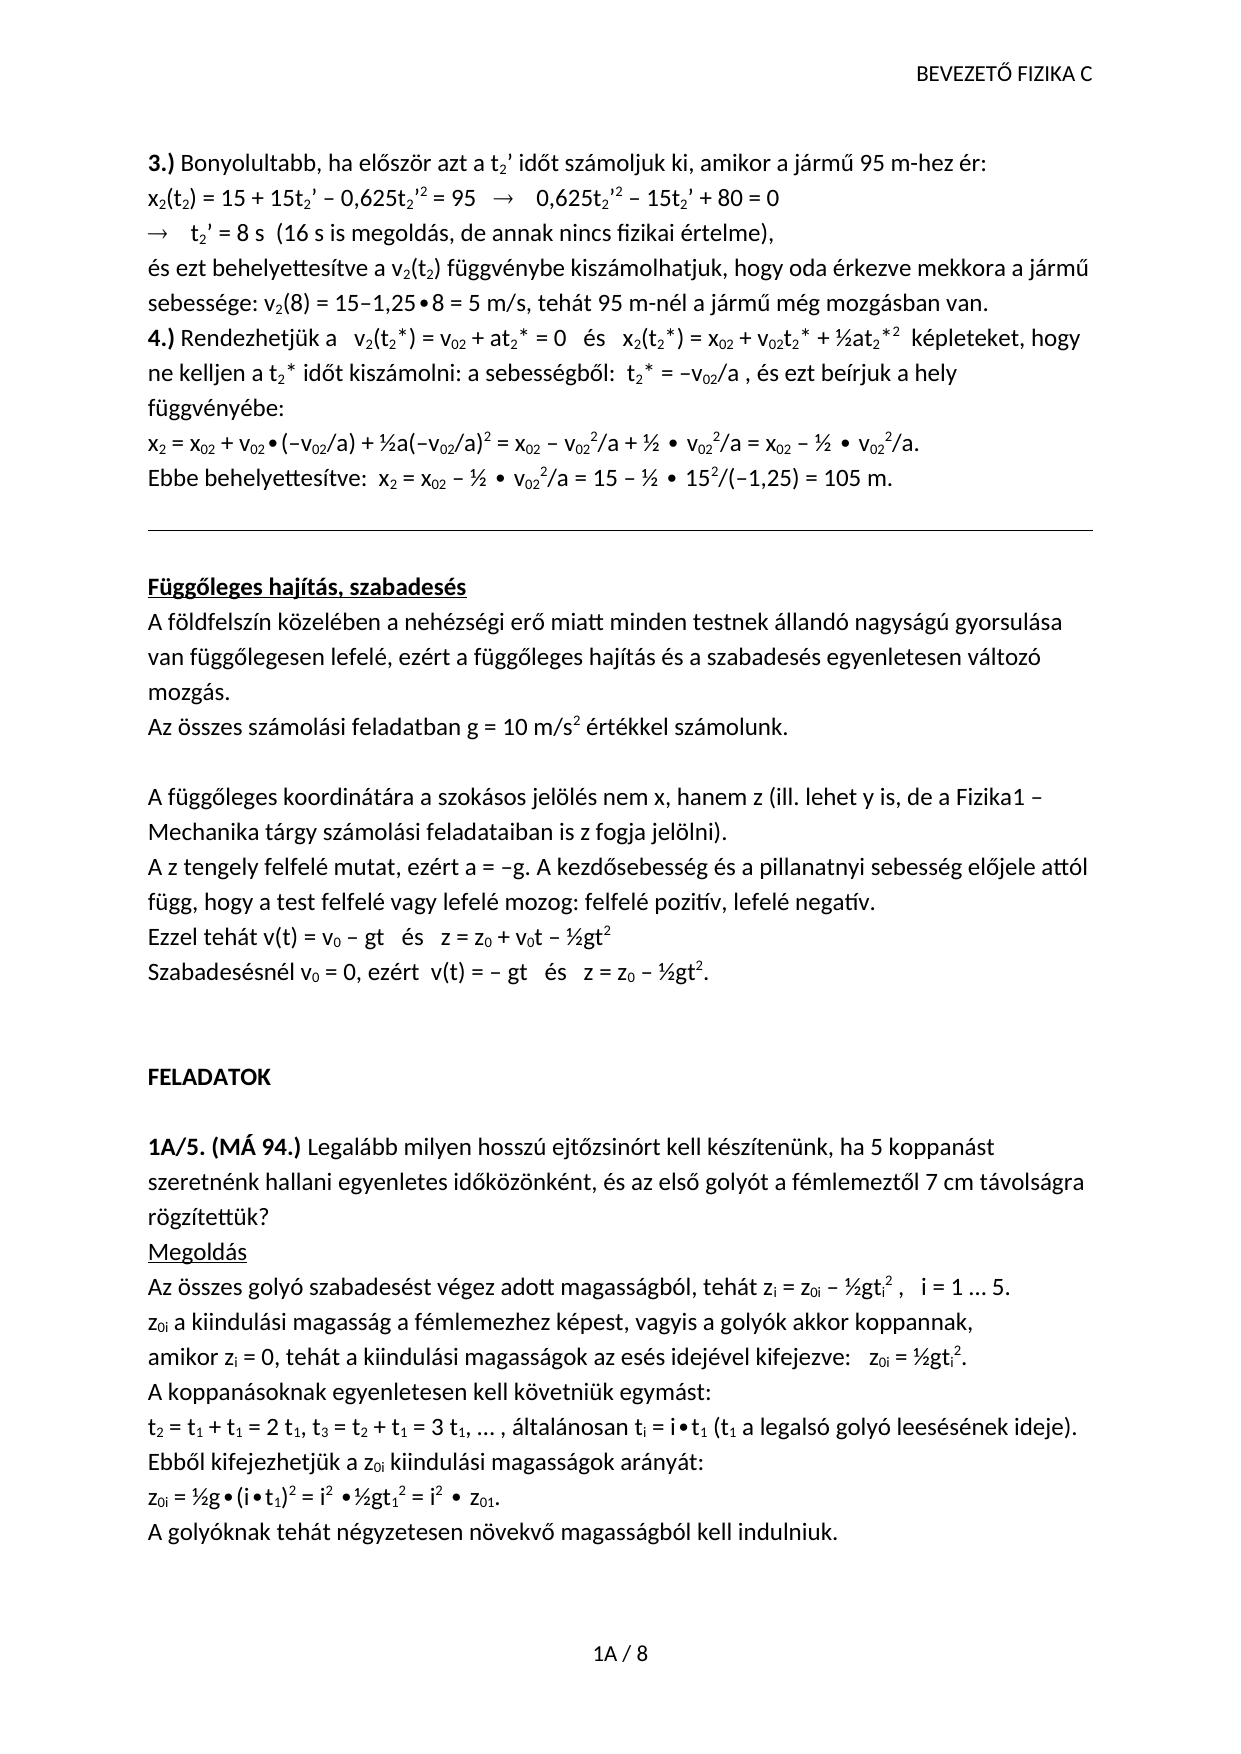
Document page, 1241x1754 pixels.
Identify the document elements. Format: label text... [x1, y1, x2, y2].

text Ebbe behelyettesítve: x2 = x02 – ½ ∙ v022/a = 15 – ½ ∙ 152/(–1,25) = 105 m. [148, 463, 1093, 493]
text FELADATOK [148, 1061, 1093, 1091]
text 1A/5. (MÁ 94.) Legalább milyen hosszú ejtőzsinórt kell készítenünk, ha 5 koppanást szeretnénk hallani egyenletes időközönként, és az első golyót a fémlemeztől 7 cm távolságra rögzítettük? [148, 1131, 1093, 1231]
text Megoldás [148, 1236, 1093, 1266]
text A függőleges koordinátára a szokásos jelölés nem x, hanem z (ill. lehet y is, de a Fizika1 – Mechanika tárgy számolási feladataiban is z fogja jelölni). [148, 781, 1093, 846]
text z0i = ½g∙(i∙t1)2 = i2 ∙½gt12 = i2 ∙ z01. [148, 1481, 1093, 1511]
text Az összes golyó szabadesést végez adott magasságból, tehát zi = z0i – ½gti2 , i = 1 … 5. [148, 1271, 1093, 1301]
text 4.) Rendezhetjük a v2(t2*) = v02 + at2* = 0 és x2(t2*) = x02 + v02t2* + ½at2*2 képleteket, hogy ne kelljen a t2* időt kiszámolni: a sebességből: t2* = –v02/a , és ezt beírjuk a hely függvényébe: [148, 323, 1093, 423]
text x2 = x02 + v02∙(–v02/a) + ½a(–v02/a)2 = x02 – v022/a + ½ ∙ v022/a = x02 – ½ ∙ v022/a. [148, 428, 1093, 458]
text A koppanásoknak egyenletesen kell követniük egymást: [148, 1376, 1093, 1406]
text A golyóknak tehát négyzetesen növekvő magasságból kell indulniuk. [148, 1516, 1093, 1546]
text Az összes számolási feladatban g = 10 m/s2 értékkel számolunk. [148, 711, 1093, 741]
text Ebből kifejezhetjük a z0i kiindulási magasságok arányát: [148, 1446, 1093, 1476]
text és ezt behelyettesítve a v2(t2) függvénybe kiszámolhatjuk, hogy oda érkezve mekkora a jármű sebessége: v2(8) = 15–1,25∙8 = 5 m/s, tehát 95 m-nél a jármű még mozgásban van. [148, 253, 1093, 318]
text Ezzel tehát v(t) = v0 – gt és z = z0 + v0t – ½gt2 [148, 921, 1093, 951]
text x2(t2) = 15 + 15t2’ – 0,625t2’2 = 95  0,625t2’2 – 15t2’ + 80 = 0 [148, 183, 1093, 213]
text Függőleges hajítás, szabadesés [148, 571, 1093, 601]
text Szabadesésnél v0 = 0, ezért v(t) = – gt és z = z0 – ½gt2. [148, 956, 1093, 986]
text A földfelszín közelében a nehézségi erő miatt minden testnek állandó nagyságú gyorsulása van függőlegesen lefelé, ezért a függőleges hajítás és a szabadesés egyenletesen változó mozgás. [148, 606, 1093, 706]
text t2 = t1 + t1 = 2 t1, t3 = t2 + t1 = 3 t1, … , általánosan ti = i∙t1 (t1 a legalsó golyó leesésének ideje). [148, 1411, 1093, 1441]
text  t2’ = 8 s (16 s is megoldás, de annak nincs fizikai értelme), [148, 218, 1093, 248]
text z0i a kiindulási magasság a fémlemezhez képest, vagyis a golyók akkor koppannak, amikor zi = 0, tehát a kiindulási magasságok az esés idejével kifejezve: z0i = ½gti2. [148, 1306, 1093, 1371]
text 3.) Bonyolultabb, ha először azt a t2’ időt számoljuk ki, amikor a jármű 95 m-hez ér: [148, 148, 1093, 178]
text A z tengely felfelé mutat, ezért a = –g. A kezdősebesség és a pillanatnyi sebesség előjele attól függ, hogy a test felfelé vagy lefelé mozog: felfelé pozitív, lefelé negatív. [148, 851, 1093, 916]
